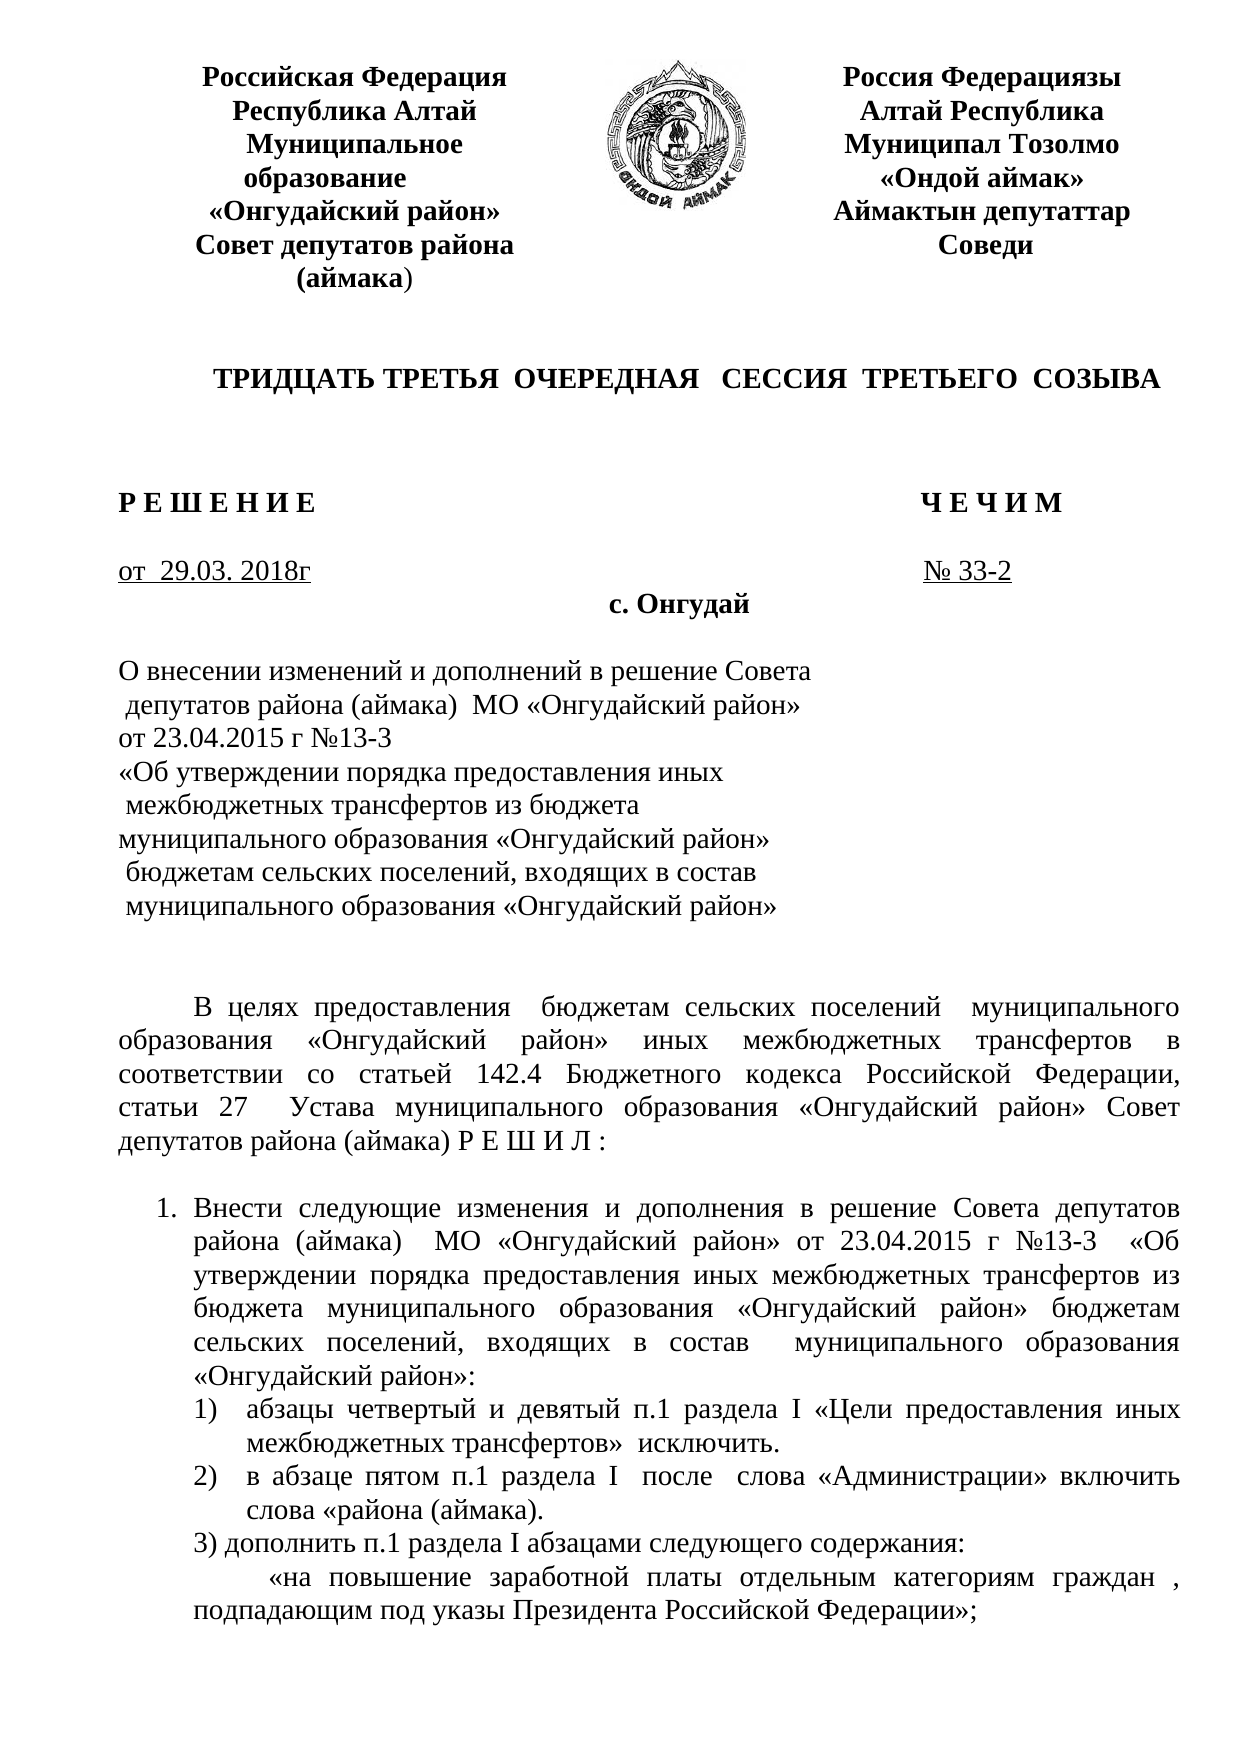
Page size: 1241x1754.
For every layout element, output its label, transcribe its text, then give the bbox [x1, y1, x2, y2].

text О внесении изменений и дополнений в решение Совета [118, 653, 1181, 687]
list в абзаце пятом п.1 раздела I после слова «Администрации» включить слова «района (аймака). [193, 1458, 1181, 1525]
text муниципального образования «Онгудайский район» [118, 888, 1181, 922]
picture [605, 59, 746, 211]
text депутатов района (аймака) МО «Онгудайский район» [118, 687, 1181, 720]
text В целях предоставления бюджетам сельских поселений муниципального образования «Онгудайский район» иных межбюджетных трансфертов в соответствии со статьей 142.4 Бюджетного кодекса Российской Федерации, статьи 27 Устава муниципального образования «Онгудайский район» Совет депутатов района (аймака) Р Е Ш И Л : [118, 989, 1181, 1156]
list «на повышение заработной платы отдельным категориям граждан , подпадающим под указы Президента Российской Федерации»; [193, 1559, 1181, 1626]
list Внести следующие изменения и дополнения в решение Совета депутатов района (аймака) МО «Онгудайский район» от 23.04.2015 г №13-3 «Об утверждении порядка предоставления иных межбюджетных трансфертов из бюджета муниципального образования «Онгудайский район» бюджетам сельских поселений, входящих в состав муниципального образования «Онгудайский район»: [156, 1190, 1181, 1391]
text от 23.04.2015 г №13-3 [118, 720, 1181, 754]
text Р Е Ш Е Н И Е Ч Е Ч И М [118, 486, 1181, 519]
text бюджетам сельских поселений, входящих в состав [118, 854, 1181, 888]
table_header Российская Федерация Республика Алтай Муниципальное образование «Онгудайский район» Совет депутатов района (аймака) [111, 59, 539, 361]
text с. Онгудай [118, 586, 1181, 620]
text муниципального образования «Онгудайский район» [118, 821, 1181, 854]
text от 29.03. 2018г № 33-2 [118, 553, 1181, 586]
text «Об утверждении порядка предоставления иных [118, 754, 1181, 787]
text межбюджетных трансфертов из бюджета [118, 787, 1181, 821]
table_header [539, 59, 746, 361]
text ТРИДЦАТЬ ТРЕТЬЯ ОЧЕРЕДНАЯ СЕССИЯ ТРЕТЬЕГО СОЗЫВА [118, 361, 1181, 394]
list 3) дополнить п.1 раздела I абзацами следующего содержания: [193, 1525, 1181, 1559]
list абзацы четвертый и девятый п.1 раздела I «Цели предоставления иных межбюджетных трансфертов» исключить. [193, 1391, 1181, 1458]
table_header Россия Федерациязы Алтай Республика Муниципал Тозолмо «Ондой аймак» Аймактын депутаттар Соведи [746, 59, 1159, 361]
